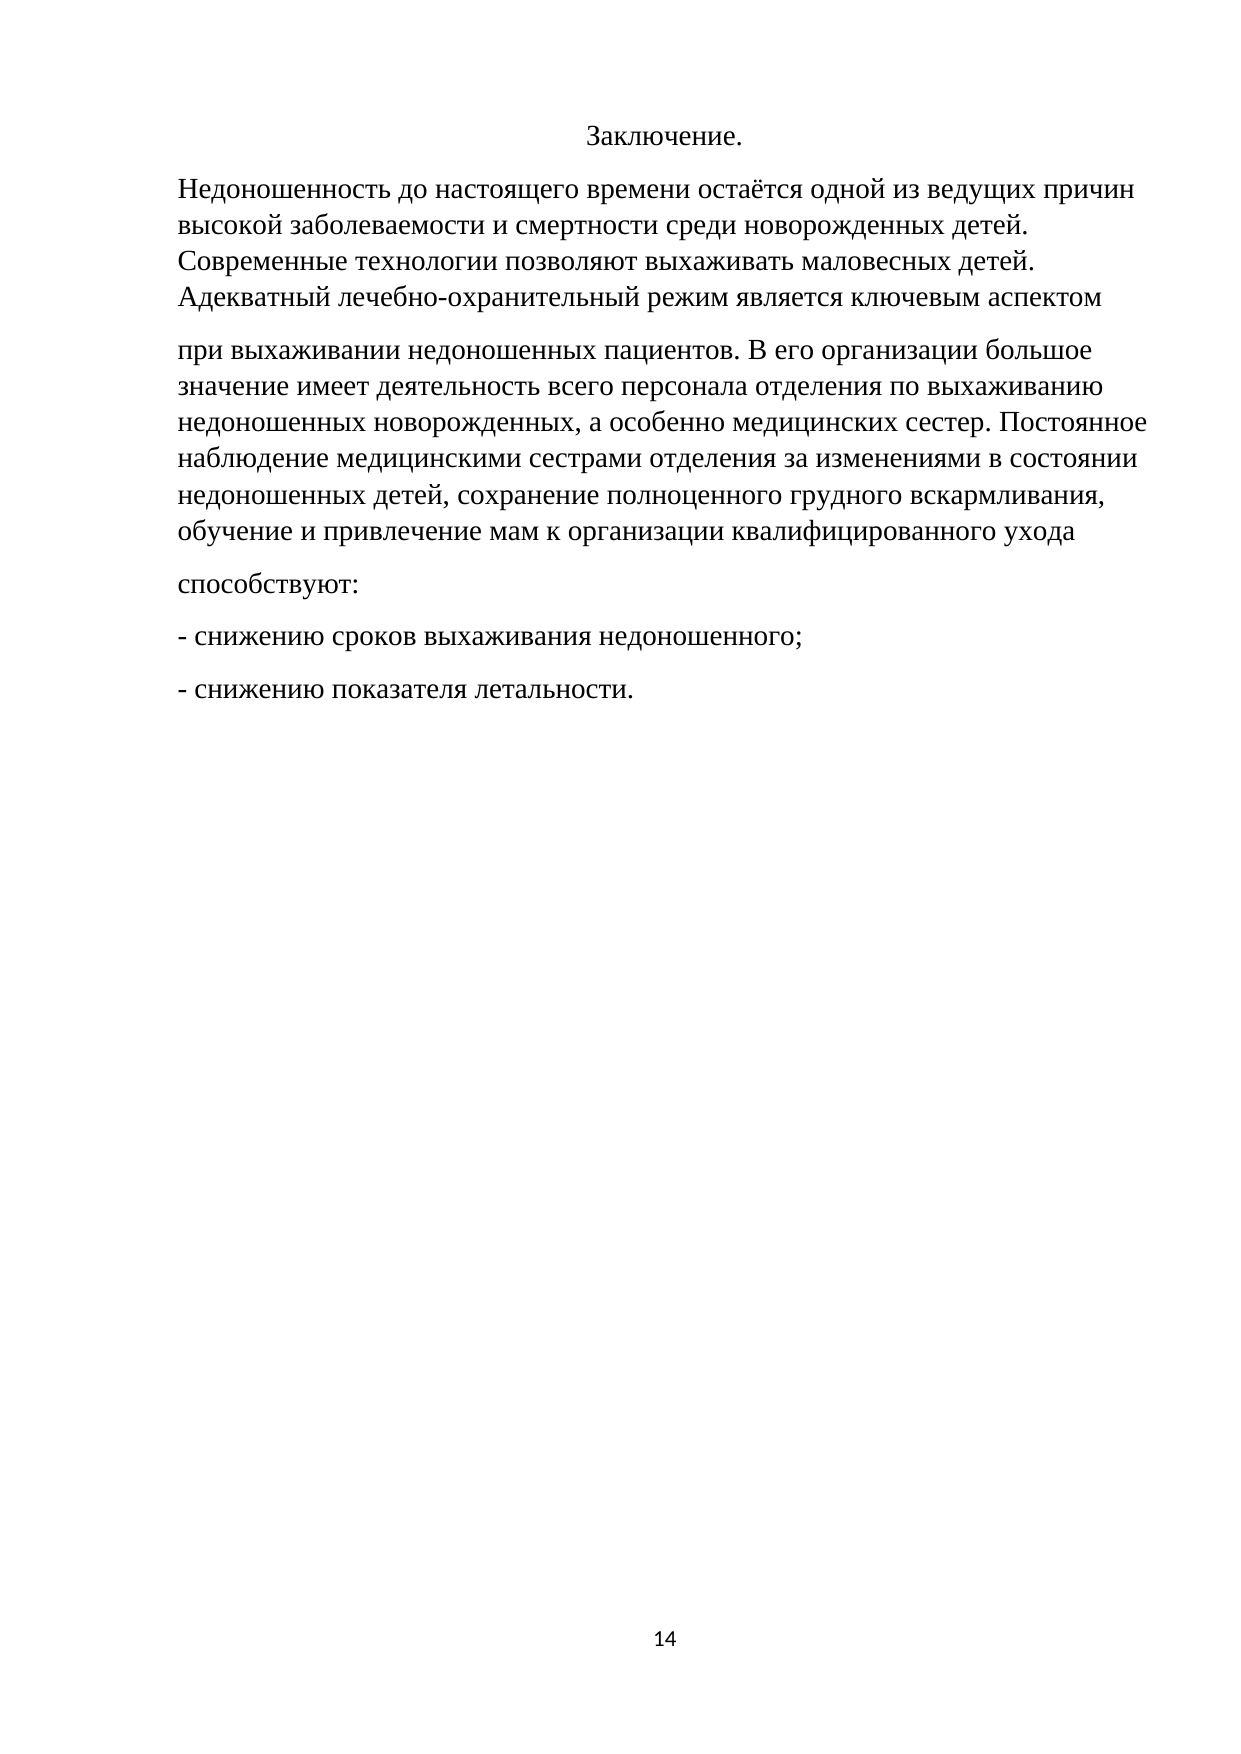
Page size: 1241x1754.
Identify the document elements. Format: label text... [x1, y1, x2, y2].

text способствуют: [177, 566, 1152, 599]
text - снижению сроков выхаживания недоношенного; [177, 618, 1152, 652]
text при выхаживании недоношенных пациентов. В его организации большое значение имеет деятельность всего персонала отделения по выхаживанию недоношенных новорожденных, а особенно медицинских сестер. Постоянное наблюдение медицинскими сестрами отделения за изменениями в состоянии недоношенных детей, сохранение полноценного грудного вскармливания, обучение и привлечение мам к организации квалифицированного ухода [177, 332, 1152, 546]
text Недоношенность до настоящего времени остаётся одной из ведущих причин высокой заболеваемости и смертности среди новорожденных детей. Современные технологии позволяют выхаживать маловесных детей. Адекватный лечебно-охранительный режим является ключевым аспектом [177, 171, 1152, 313]
text - снижению показателя летальности. [177, 671, 1152, 705]
text Заключение. [177, 118, 1152, 152]
